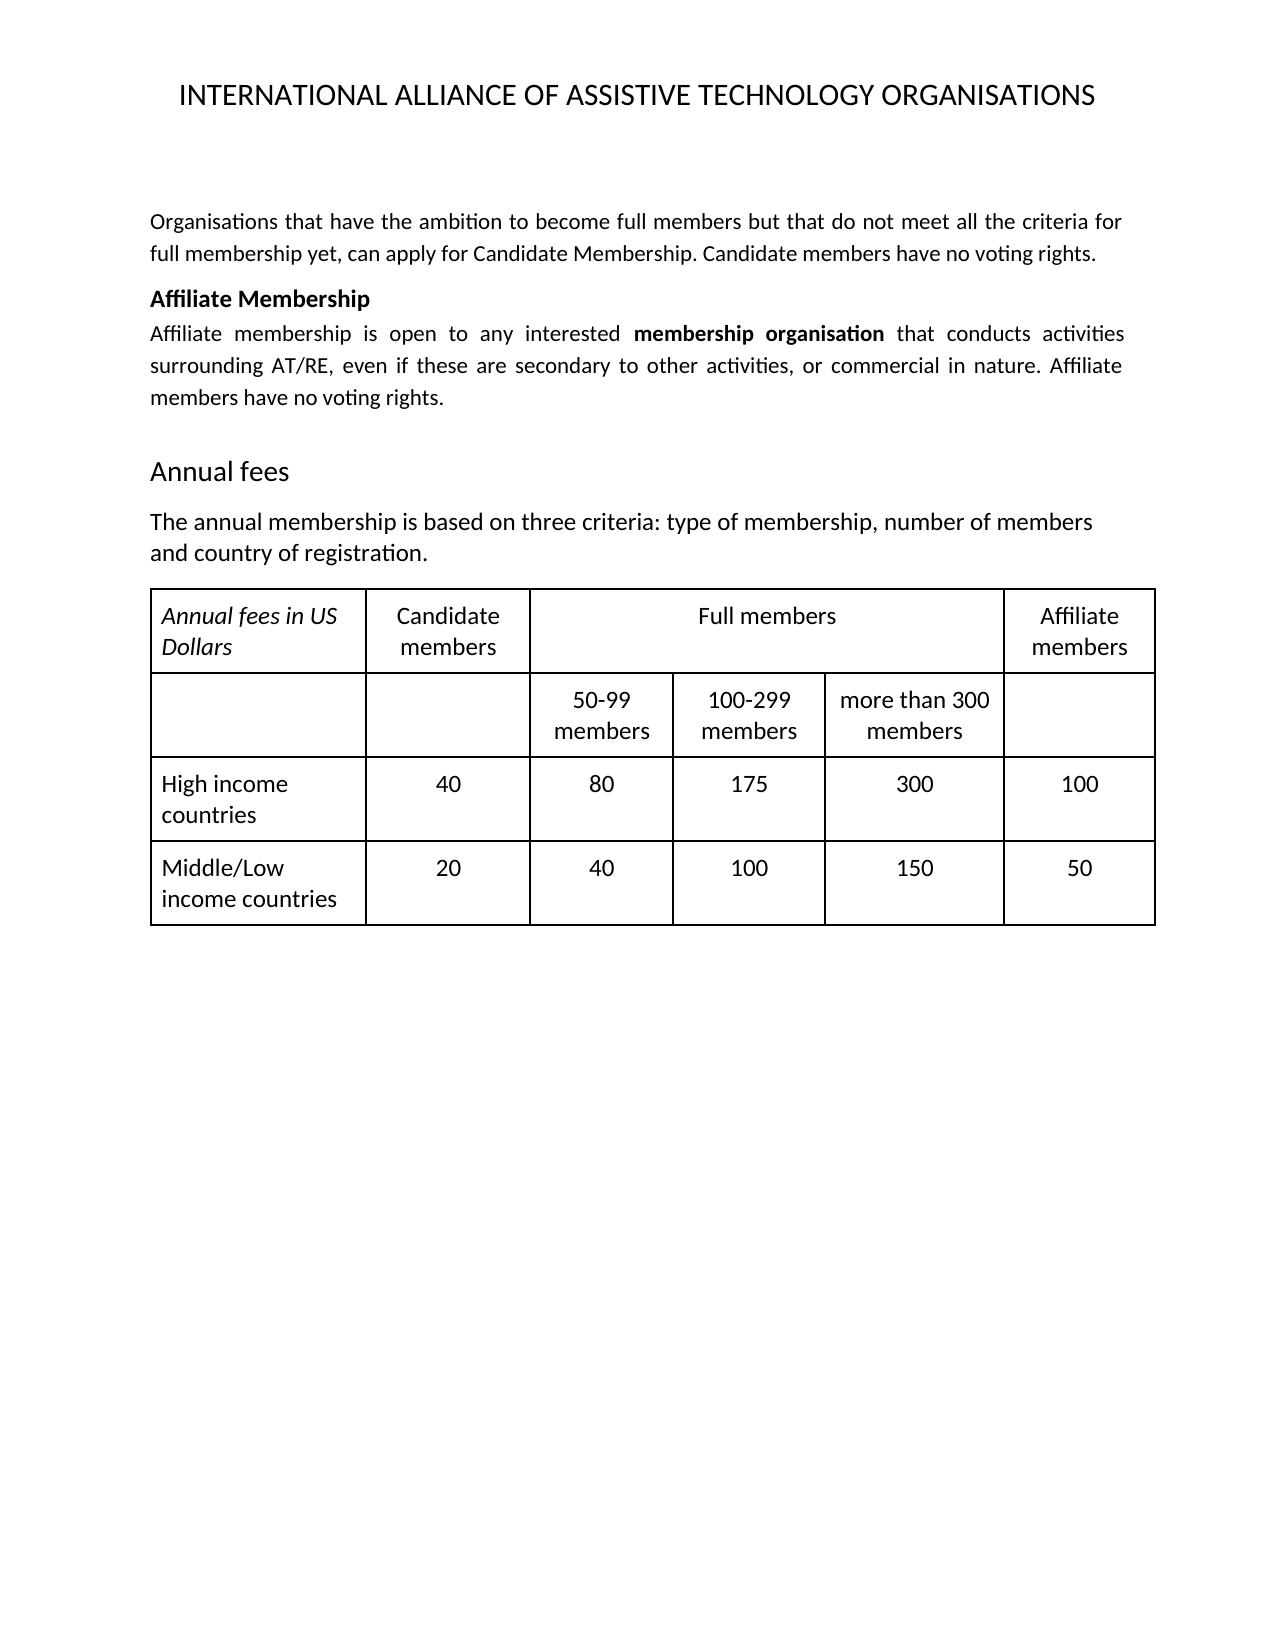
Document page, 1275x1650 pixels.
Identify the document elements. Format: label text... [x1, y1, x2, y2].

text Affiliate Membership [150, 284, 1125, 314]
table_cell 100 [1005, 758, 1154, 840]
table_cell 40 [531, 842, 672, 924]
text Organisations that have the ambition to become full members but that do not meet all the criteria for full membership yet, can apply for Candidate Membership. Candidate members have no voting rights. [150, 207, 1125, 267]
table_cell 80 [531, 758, 672, 840]
table_cell 20 [367, 842, 529, 924]
table_cell 50-99 members [531, 674, 672, 756]
table_header Affiliate members [1005, 590, 1154, 672]
table_cell 50 [1005, 842, 1154, 924]
table_cell more than 300 members [826, 674, 1003, 756]
table_cell 150 [826, 842, 1003, 924]
table_cell 100 [674, 842, 824, 924]
text Annual fees [150, 453, 1125, 488]
table_header Full members [531, 590, 1003, 672]
table_header Candidate members [367, 590, 529, 672]
table_header Annual fees in US Dollars [152, 590, 365, 672]
table_cell [152, 674, 365, 756]
table_cell High income countries [152, 758, 365, 840]
table_cell Middle/Low income countries [152, 842, 365, 924]
table_cell [1005, 674, 1154, 756]
table_cell [367, 674, 529, 756]
text Affiliate membership is open to any interested membership organisation that conducts activities surrounding AT/RE, even if these are secondary to other activities, or commercial in nature. Affiliate members have no voting rights. [150, 319, 1125, 411]
table_cell 100-299 members [674, 674, 824, 756]
table_cell 300 [826, 758, 1003, 840]
table_cell 40 [367, 758, 529, 840]
table_cell 175 [674, 758, 824, 840]
text The annual membership is based on three criteria: type of membership, number of members and country of registration. [150, 506, 1125, 567]
